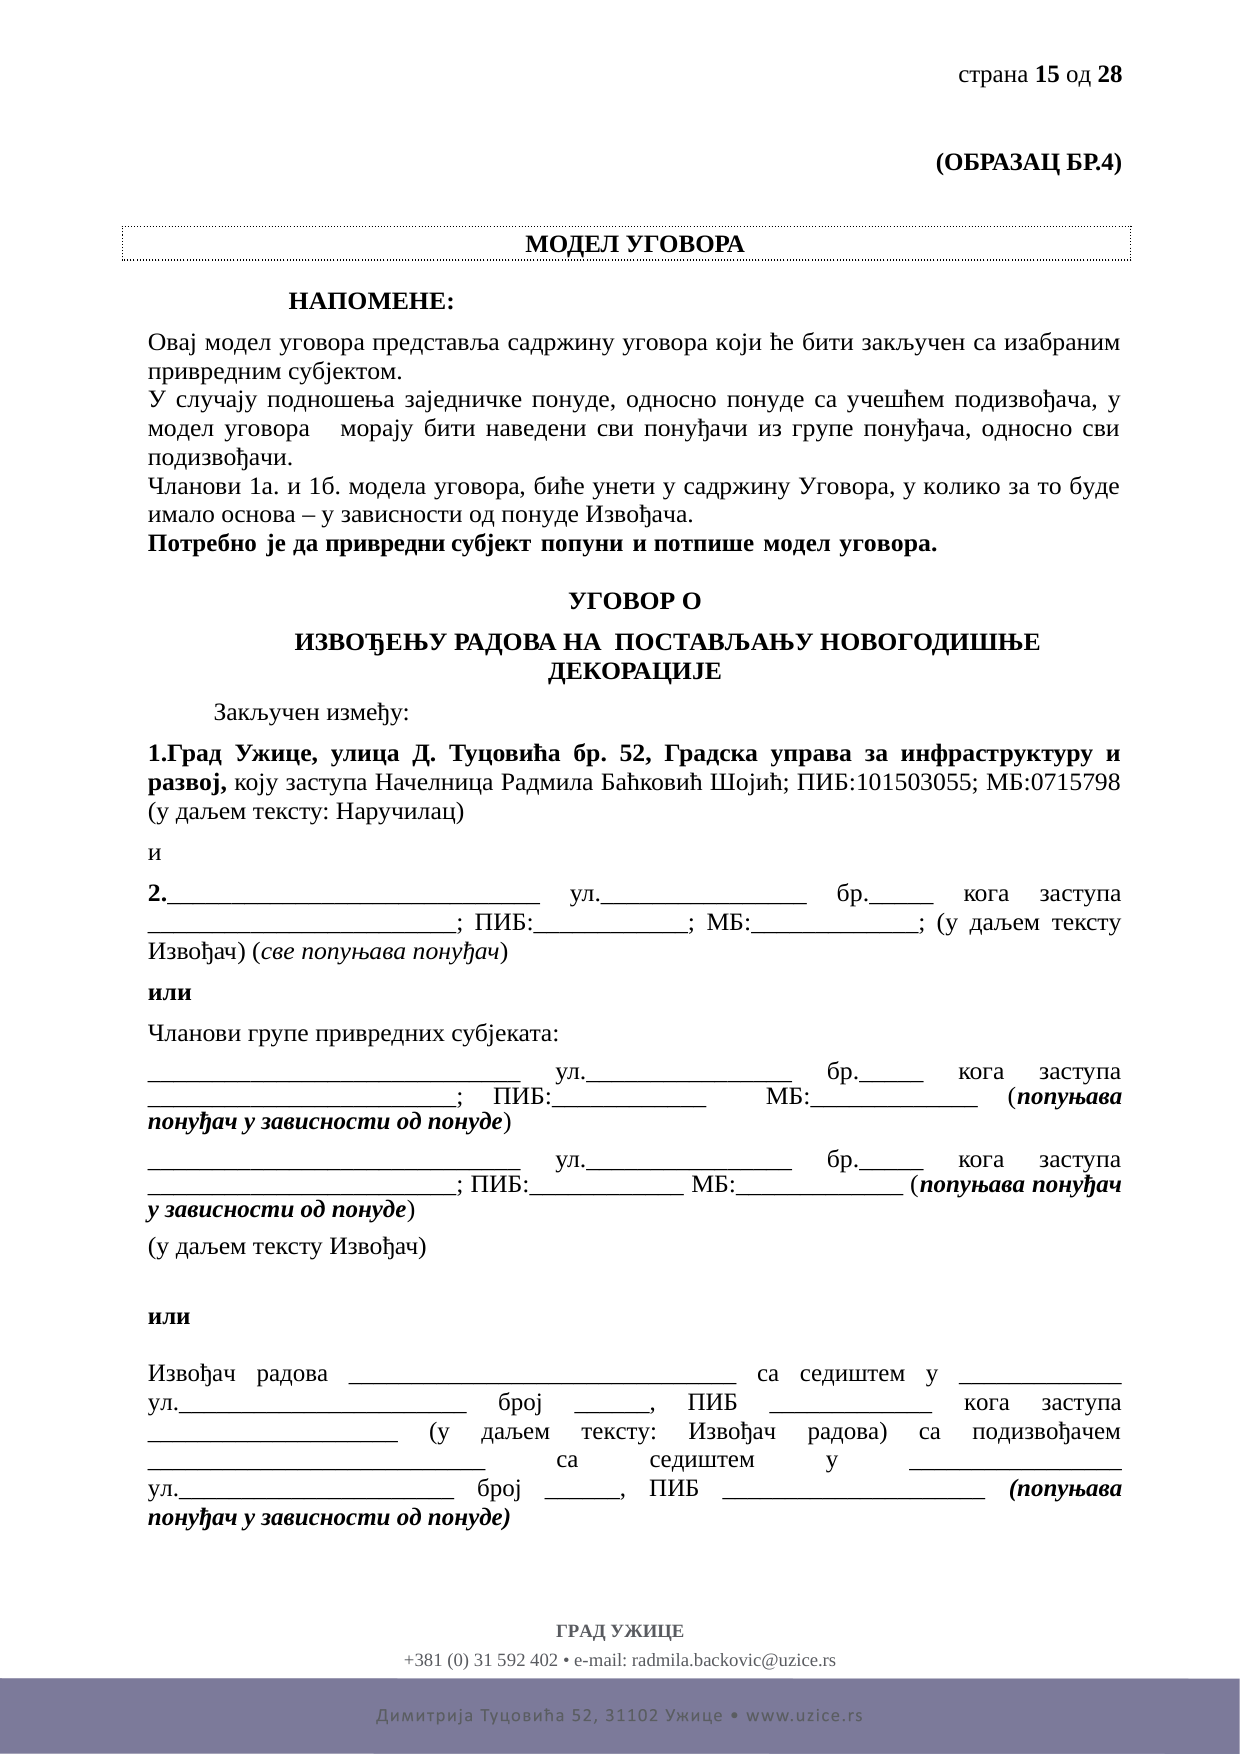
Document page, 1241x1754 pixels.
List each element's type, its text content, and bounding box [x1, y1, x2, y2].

text МОДЕЛ УГОВОРА [122, 226, 1131, 261]
text _____________________________ ул.________________ бр._____ кога заступа ________________________; ПИБ:____________ МБ:_____________ (попуњава понуђач у зависности од понуде) [148, 1059, 1122, 1134]
text (у даљем тексту Извођач) [148, 1234, 1122, 1259]
text Овај модел уговора представља садржину уговора који ће бити закључен са изабраним привредним субјектом. [148, 327, 1122, 384]
text или [148, 1301, 1122, 1329]
text 2._____________________________ ул.________________ бр._____ кога заступа ________________________; ПИБ:____________; МБ:_____________; (у даљем тексту Извођач) (све попуњава понуђач) [148, 878, 1122, 964]
text 1.Град Ужице, улица Д. Туцовића бр. 52, Градска управа за инфраструктуру и развој, коју заступа Начелница Радмила Баћковић Шојић; ПИБ:101503055; МБ:0715798 (у даљем тексту: Наручилац) [148, 738, 1122, 824]
text УГОВОР О [148, 586, 1122, 614]
text ИЗВОЂЕЊУ РАДОВА НА ПОСТАВЉАЊУ НОВОГОДИШЊЕ ДЕКОРАЦИЈЕ [148, 627, 1122, 684]
text У случају подношења заједничке понуде, односно понуде са учешћем подизвођача, у модел уговора морају бити наведени сви понуђачи из групе понуђача, односно сви подизвођачи. [148, 384, 1122, 471]
text Потребно је да привредни субјект попуни и потпише модел уговора. [148, 528, 1122, 557]
text Закључен између: [148, 697, 1122, 726]
text НАПОМЕНЕ: [148, 286, 1122, 314]
picture [0, 1677, 1240, 1754]
text (ОБРАЗАЦ БР.4) [148, 147, 1122, 176]
text Извођач радова _______________________________ са седиштем у _____________ ул._______________________ број ______, ПИБ _____________ кога заступа ____________________ (у даљем тексту: Извођач радова) са подизвођачем ___________________________ са седиштем у _________________ ул.______________________ број ______, ПИБ _____________________ (попуњава понуђач у зависности од понуде) [148, 1358, 1122, 1531]
text _____________________________ ул.________________ бр._____ кога заступа ________________________; ПИБ:____________ МБ:_____________ (попуњава понуђач у зависности од понуде) [148, 1147, 1122, 1222]
text Чланови 1а. и 1б. модела уговора, биће унети у садржину Уговора, у колико за то буде имало основа – у зависности од понуде Извођача. [148, 471, 1122, 528]
text или [148, 977, 1122, 1006]
text и [148, 837, 1122, 866]
text Чланови групе привредних субјеката: [148, 1018, 1122, 1047]
